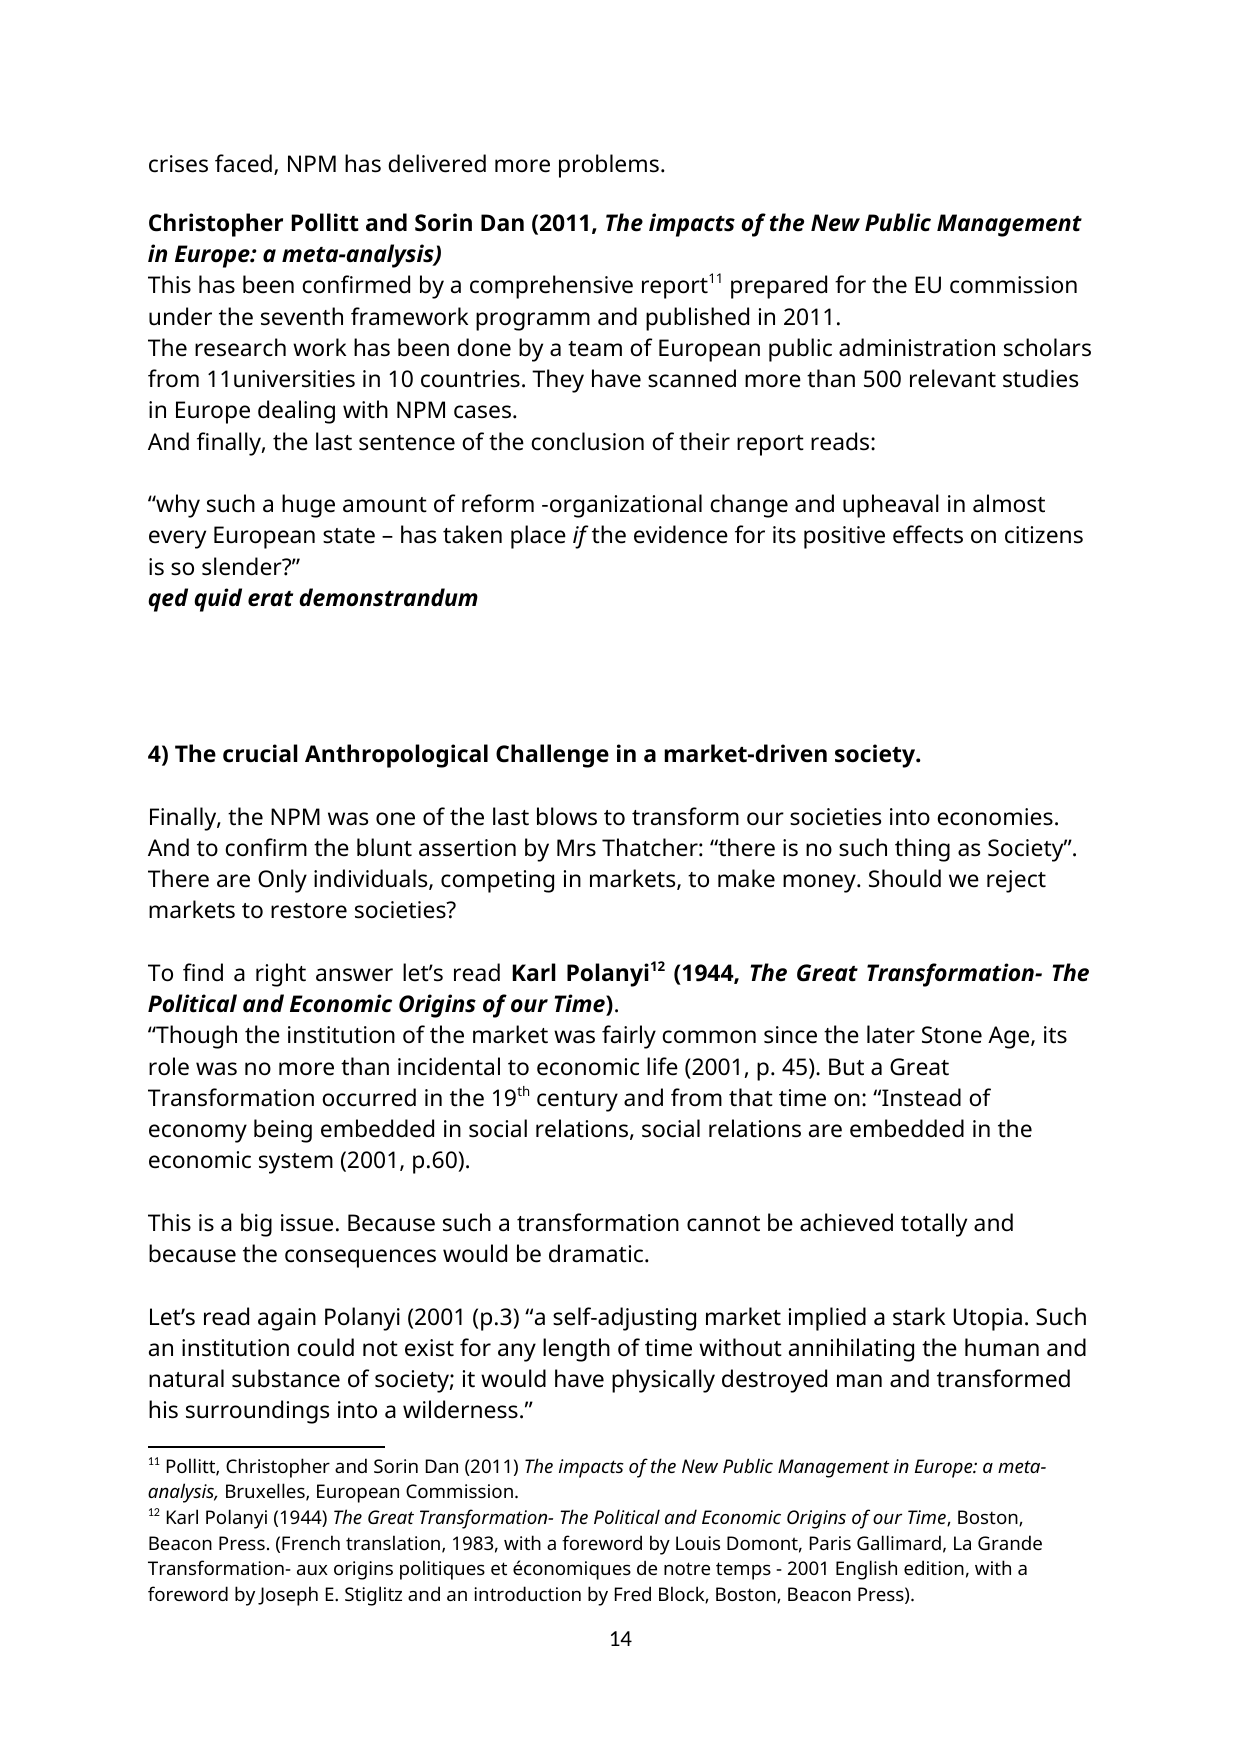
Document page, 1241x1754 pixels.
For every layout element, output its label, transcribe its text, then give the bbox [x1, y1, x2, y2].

text Christopher Pollitt and Sorin Dan (2011, The impacts of the New Public Management in Europe: a meta-analysis) [148, 207, 1093, 269]
text This is a big issue. Because such a transformation cannot be achieved totally and because the consequences would be dramatic. [148, 1207, 1093, 1269]
text This has been confirmed by a comprehensive report prepared for the EU commission under the seventh framework programm and published in 2011. [148, 269, 1093, 332]
text “Though the institution of the market was fairly common since the later Stone Age, its role was no more than incidental to economic life (2001, p. 45). But a Great Transformation occurred in the 19th century and from that time on: “Instead of economy being embedded in social relations, social relations are embedded in the economic system (2001, p.60). [148, 1019, 1093, 1176]
text “why such a huge amount of reform -organizational change and upheaval in almost every European state – has taken place if the evidence for its positive effects on citizens is so slender?” [148, 488, 1093, 582]
text Finally, the NPM was one of the last blows to transform our societies into economies. And to confirm the blunt assertion by Mrs Thatcher: “there is no such thing as Society”. There are Only individuals, competing in markets, to make money. Should we reject markets to restore societies? [148, 801, 1093, 926]
text And finally, the last sentence of the conclusion of their report reads: [148, 426, 1093, 457]
text Let’s read again Polanyi (2001 (p.3) “a self-adjusting market implied a stark Utopia. Such an institution could not exist for any length of time without annihilating the human and natural substance of society; it would have physically destroyed man and transformed his surroundings into a wilderness.” [148, 1301, 1093, 1426]
text 4) The crucial Anthropological Challenge in a market-driven society. [148, 738, 1093, 769]
text The research work has been done by a team of European public administration scholars from 11universities in 10 countries. They have scanned more than 500 relevant studies in Europe dealing with NPM cases. [148, 332, 1093, 426]
text qed quid erat demonstrandum [148, 582, 1093, 613]
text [148, 148, 1093, 207]
text To find a right answer let’s read Karl Polanyi (1944, The Great Transformation- The Political and Economic Origins of our Time). [148, 957, 1093, 1019]
